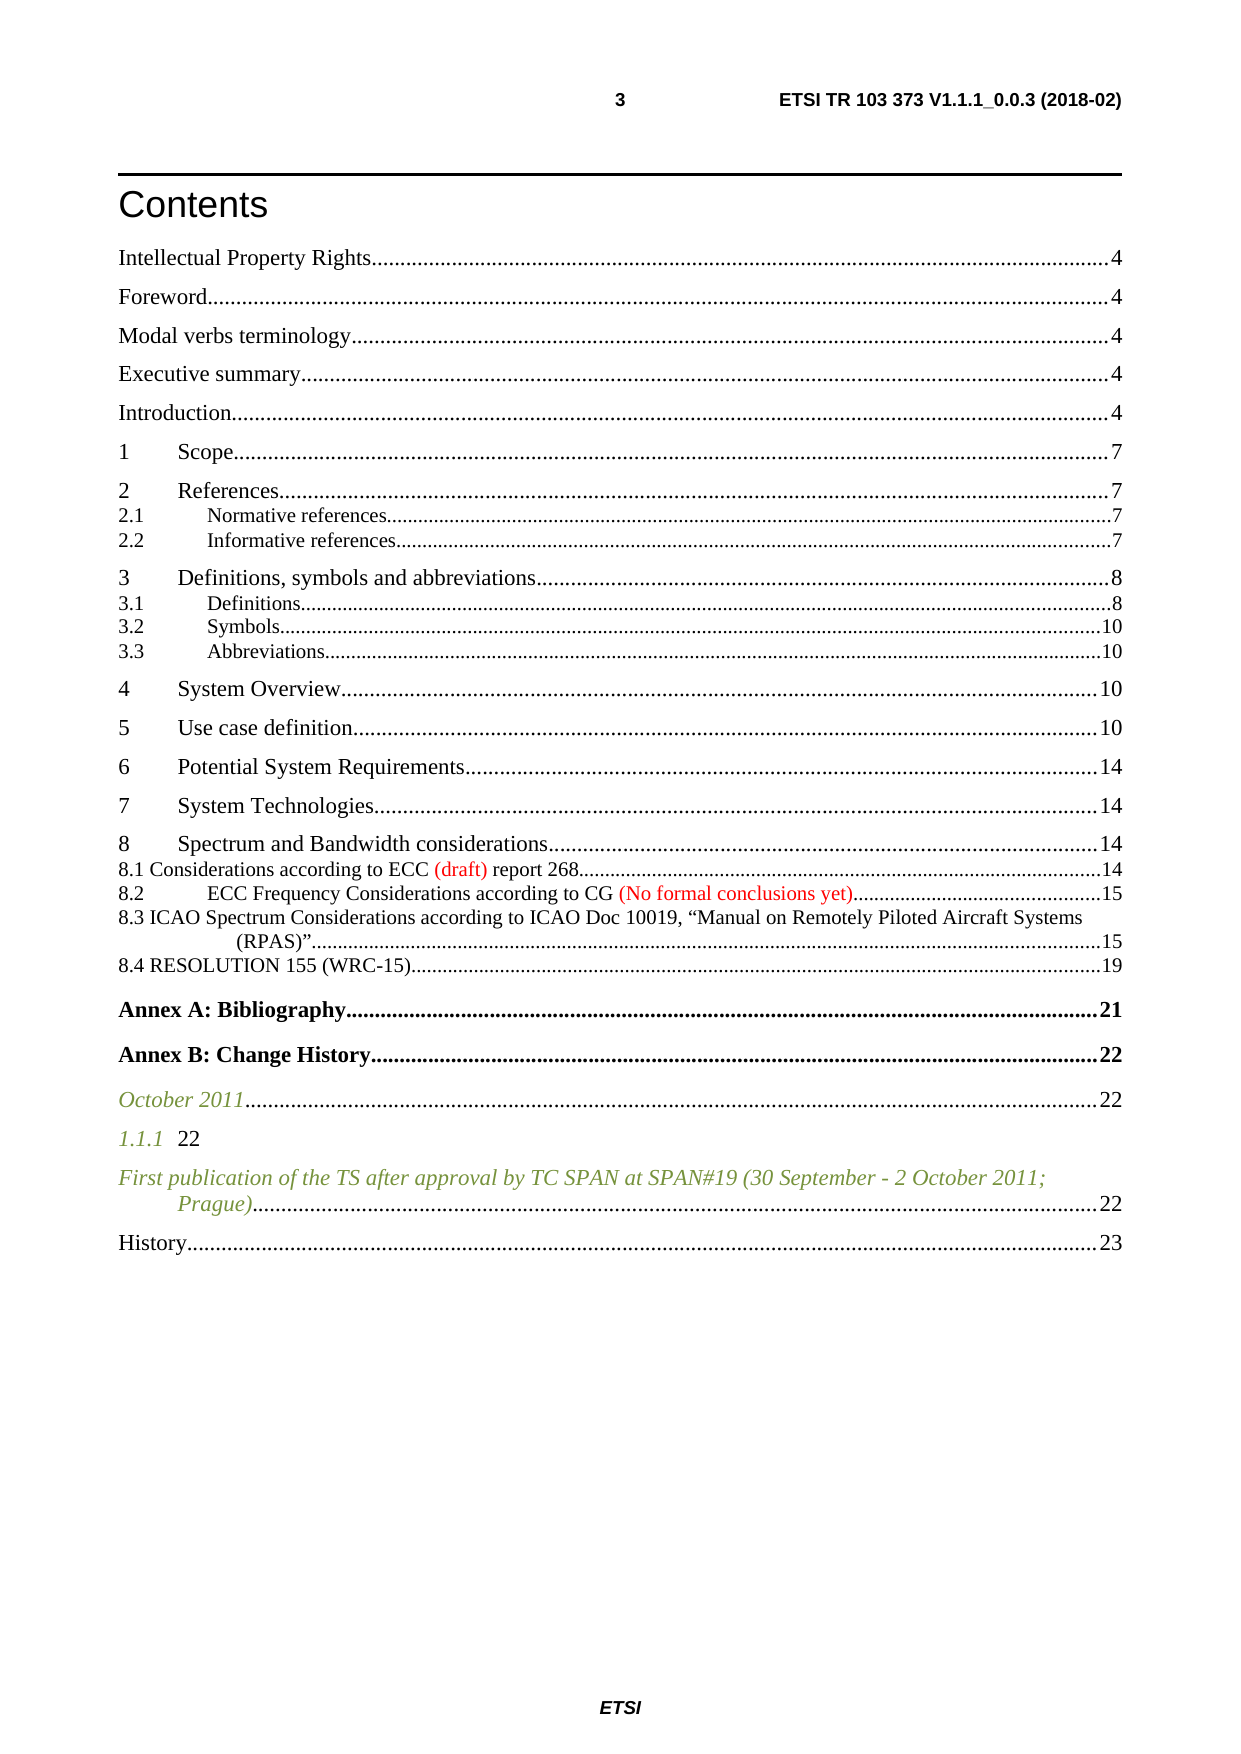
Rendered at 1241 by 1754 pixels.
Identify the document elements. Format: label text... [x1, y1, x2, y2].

text 2.1 Normative references 7 [118, 503, 1078, 527]
text 6 Potential System Requirements 14 [118, 753, 1078, 779]
text 4 System Overview 10 [118, 675, 1078, 701]
text October 2011 22 [118, 1086, 1078, 1112]
text Executive summary 4 [118, 361, 1078, 387]
text 8.4 RESOLUTION 155 (WRC-15) 19 [118, 953, 1078, 977]
text 3.1 Definitions 8 [118, 590, 1078, 614]
text 5 Use case definition 10 [118, 714, 1078, 740]
text 3.3 Abbreviations 10 [118, 638, 1078, 663]
text History 23 [118, 1229, 1078, 1255]
text 8.2 ECC Frequency Considerations according to CG (No formal conclusions yet) 15 [118, 881, 1078, 905]
text Modal verbs terminology 4 [118, 322, 1078, 348]
text First publication of the TS after approval by TC SPAN at SPAN#19 (30 September - 2 October 2011; Prague) 22 [118, 1164, 1078, 1217]
text 1.1.1 22 [118, 1125, 1078, 1151]
text Contents [118, 176, 1122, 225]
text Introduction 4 [118, 399, 1078, 426]
text Foreword 4 [118, 283, 1078, 309]
text 8.1 Considerations according to ECC (draft) report 268 14 [118, 857, 1078, 881]
text Intellectual Property Rights 4 [118, 244, 1078, 270]
text 3 Definitions, symbols and abbreviations 8 [118, 564, 1078, 590]
text 7 System Technologies 14 [118, 792, 1078, 818]
text 3.2 Symbols 10 [118, 614, 1078, 638]
text 2 References 7 [118, 477, 1078, 503]
text 8 Spectrum and Bandwidth considerations 14 [118, 831, 1078, 857]
text Annex A: Bibliography 21 [118, 996, 1122, 1022]
text 2.2 Informative references 7 [118, 527, 1078, 552]
text 1 Scope 7 [118, 438, 1078, 464]
text Annex B: Change History 22 [118, 1041, 1122, 1067]
text 8.3 ICAO Spectrum Considerations according to ICAO Doc 10019, “Manual on Remotely Piloted Aircraft Systems (RPAS)” 15 [118, 905, 1122, 953]
